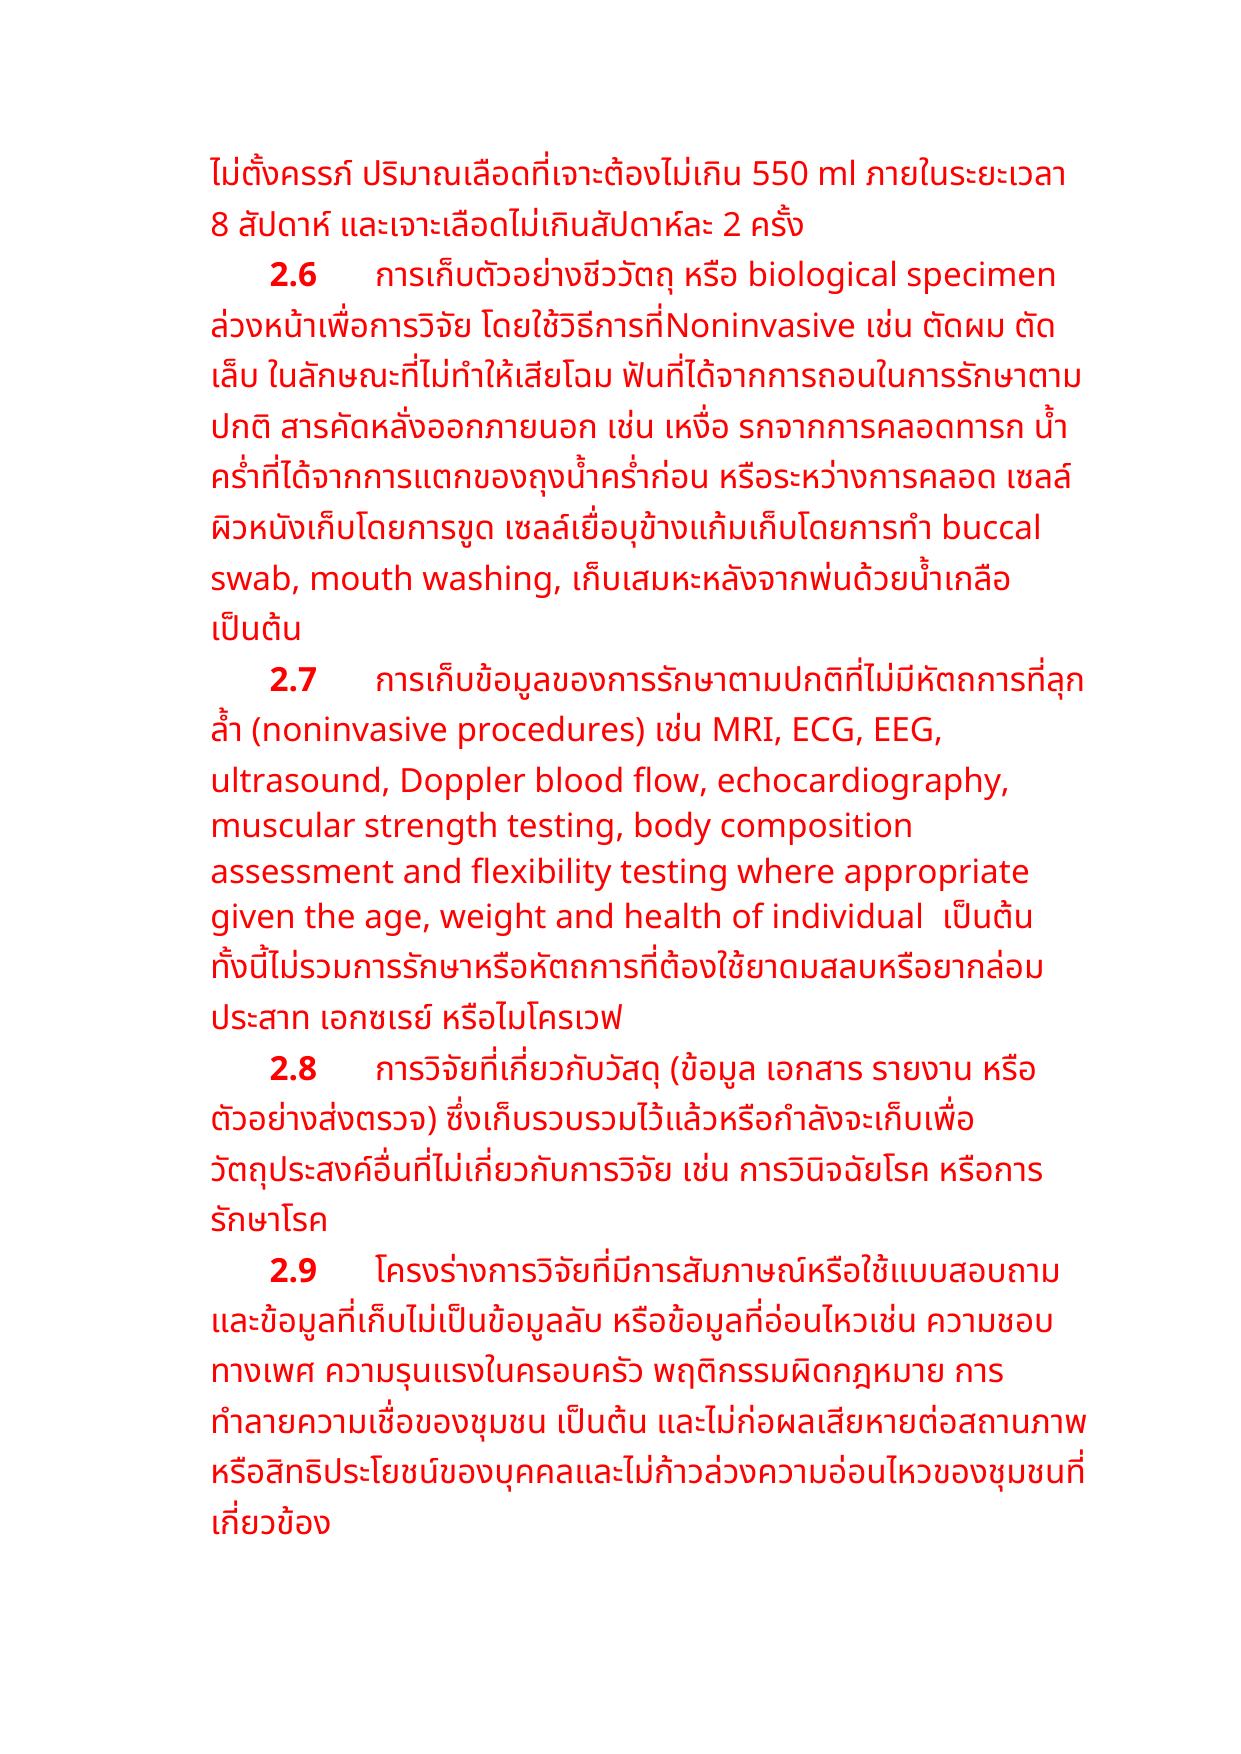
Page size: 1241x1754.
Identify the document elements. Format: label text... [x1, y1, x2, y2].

list โครงร่างการวิจัยที่มีการสัมภาษณ์หรือใช้แบบสอบถาม และข้อมูลที่เก็บไม่เป็นข้อมูลลับ หรือข้อมูลที่อ่อนไหวเช่น ความชอบทางเพศ ความรุนแรงในครอบครัว พฤติกรรมผิดกฎหมาย การทำลายความเชื่อของชุมชน เป็นต้น และไม่ก่อผลเสียหายต่อสถานภาพหรือสิทธิประโยชน์ของบุคคลและไม่ก้าวล่วงความอ่อนไหวของชุมชนที่เกี่ยวข้อง [210, 1246, 1090, 1549]
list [210, 150, 1090, 251]
list การเก็บข้อมูลของการรักษาตามปกติที่ไม่มีหัตถการที่ลุกล้ำ (noninvasive procedures) เช่น MRI, ECG, EEG, ultrasound, Doppler blood flow, echocardiography, muscular strength testing, body composition assessment and flexibility testing where appropriate given the age, weight and health of individual เป็นต้น ทั้งนี้ไม่รวมการรักษาหรือหัตถการที่ต้องใช้ยาดมสลบหรือยากล่อมประสาท เอกซเรย์ หรือไมโครเวฟ [210, 655, 1090, 1044]
list การเก็บตัวอย่างชีววัตถุ หรือ biological specimen ล่วงหน้าเพื่อการวิจัย โดยใช้วิธีการที่Noninvasive เช่น ตัดผม ตัดเล็บ ในลักษณะที่ไม่ทำให้เสียโฉม ฟันที่ได้จากการถอนในการรักษาตามปกติ สารคัดหลั่งออกภายนอก เช่น เหงื่อ รกจากการคลอดทารก น้ำคร่ำที่ได้จากการแตกของถุงน้ำคร่ำก่อน หรือระหว่างการคลอด เซลล์ผิวหนังเก็บโดยการขูด เซลล์เยื่อบุข้างแก้มเก็บโดยการทำ buccal swab, mouth washing, เก็บเสมหะหลังจากพ่นด้วยน้ำเกลือ เป็นต้น [210, 251, 1090, 655]
list การวิจัยที่เกี่ยวกับวัสดุ (ข้อมูล เอกสาร รายงาน หรือตัวอย่างส่งตรวจ) ซึ่งเก็บรวบรวมไว้แล้วหรือกำลังจะเก็บเพื่อวัตถุประสงค์อื่นที่ไม่เกี่ยวกับการวิจัย เช่น การวินิจฉัยโรค หรือการรักษาโรค [210, 1044, 1090, 1246]
